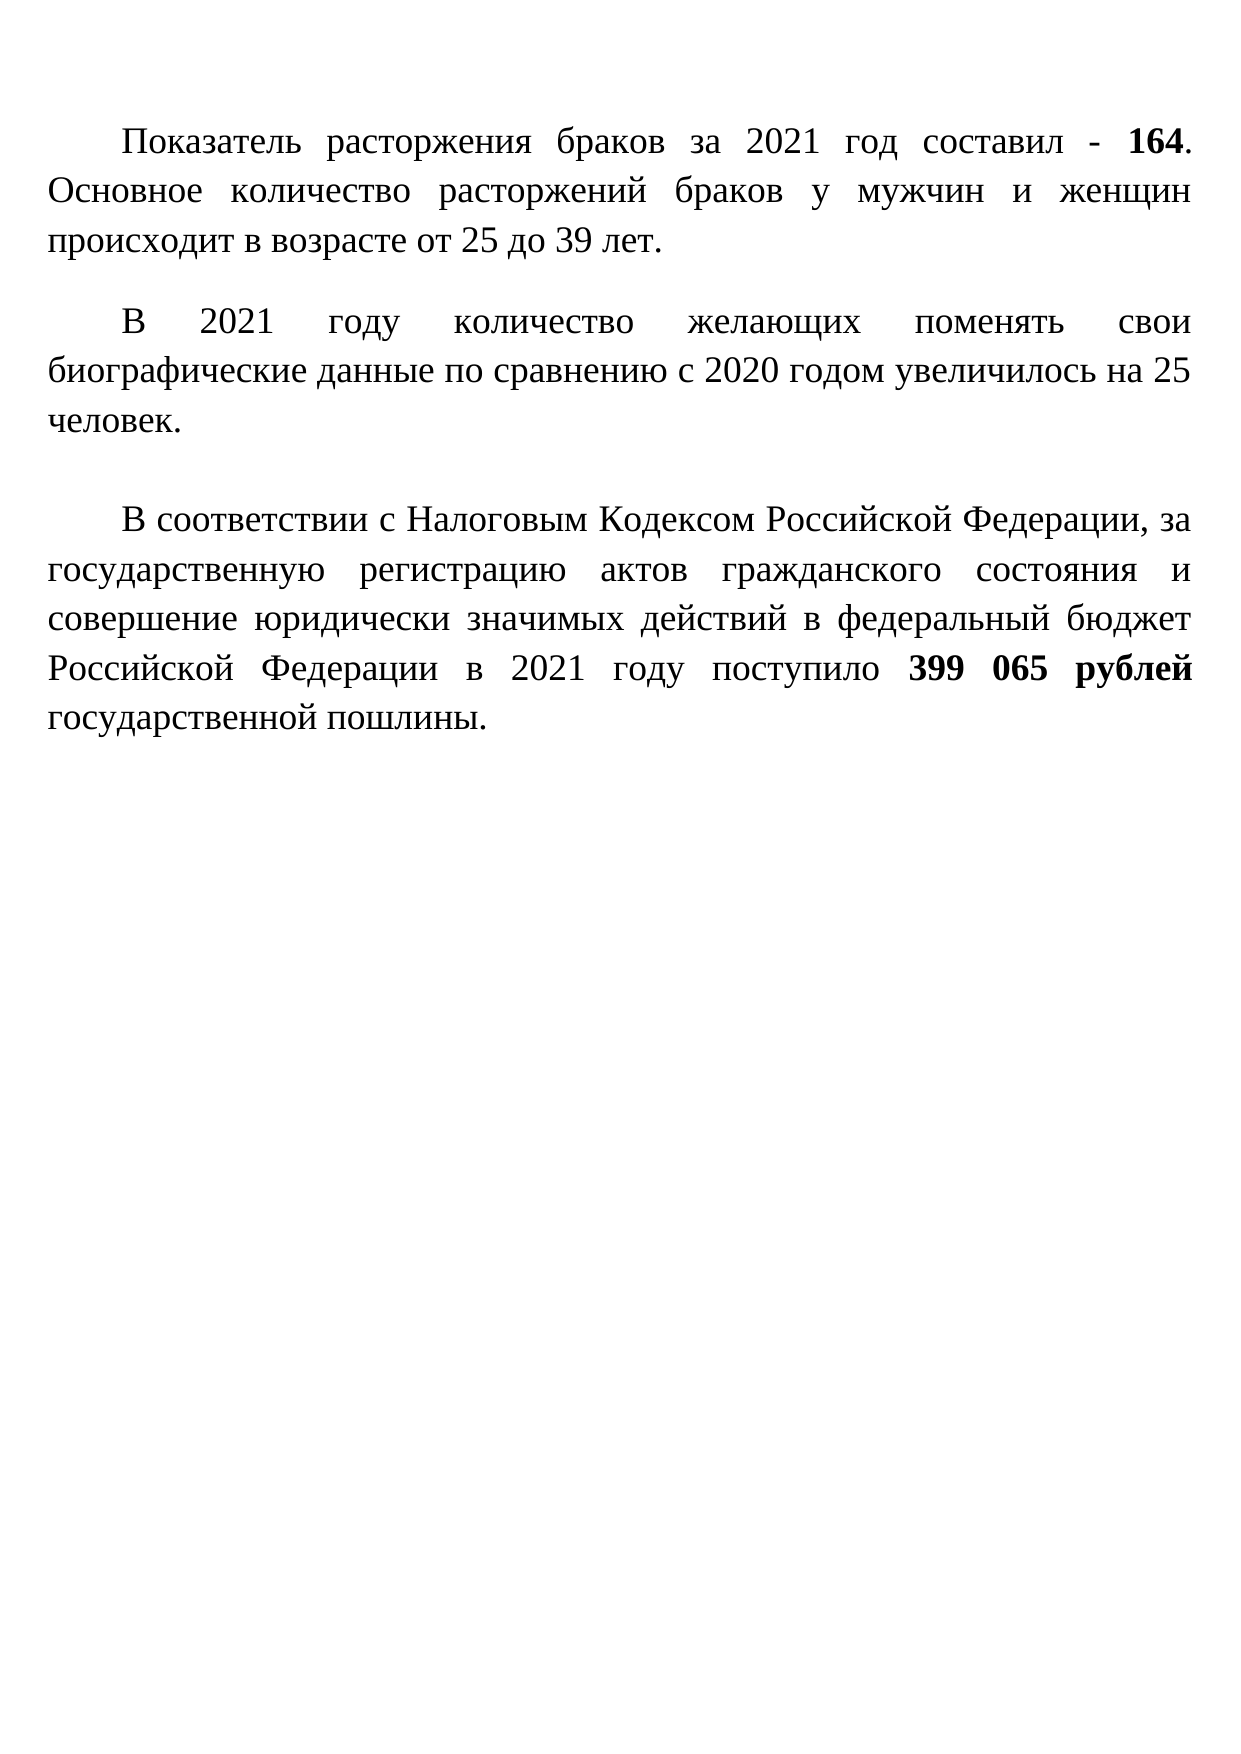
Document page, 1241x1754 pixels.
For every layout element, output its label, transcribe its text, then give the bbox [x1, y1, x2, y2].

text В 2021 году количество желающих поменять свои биографические данные по сравнению с 2020 годом увеличилось на 25 человек. [47, 298, 1193, 440]
text В соответствии с Налоговым Кодексом Российской Федерации, за государственную регистрацию актов гражданского состояния и совершение юридически значимых действий в федеральный бюджет Российской Федерации в 2021 году поступило 399 065 рублей государственной пошлины. [47, 496, 1193, 738]
text Показатель расторжения браков за 2021 год составил - 164. Основное количество расторжений браков у мужчин и женщин происходит в возрасте от 25 до 39 лет. [47, 118, 1193, 260]
